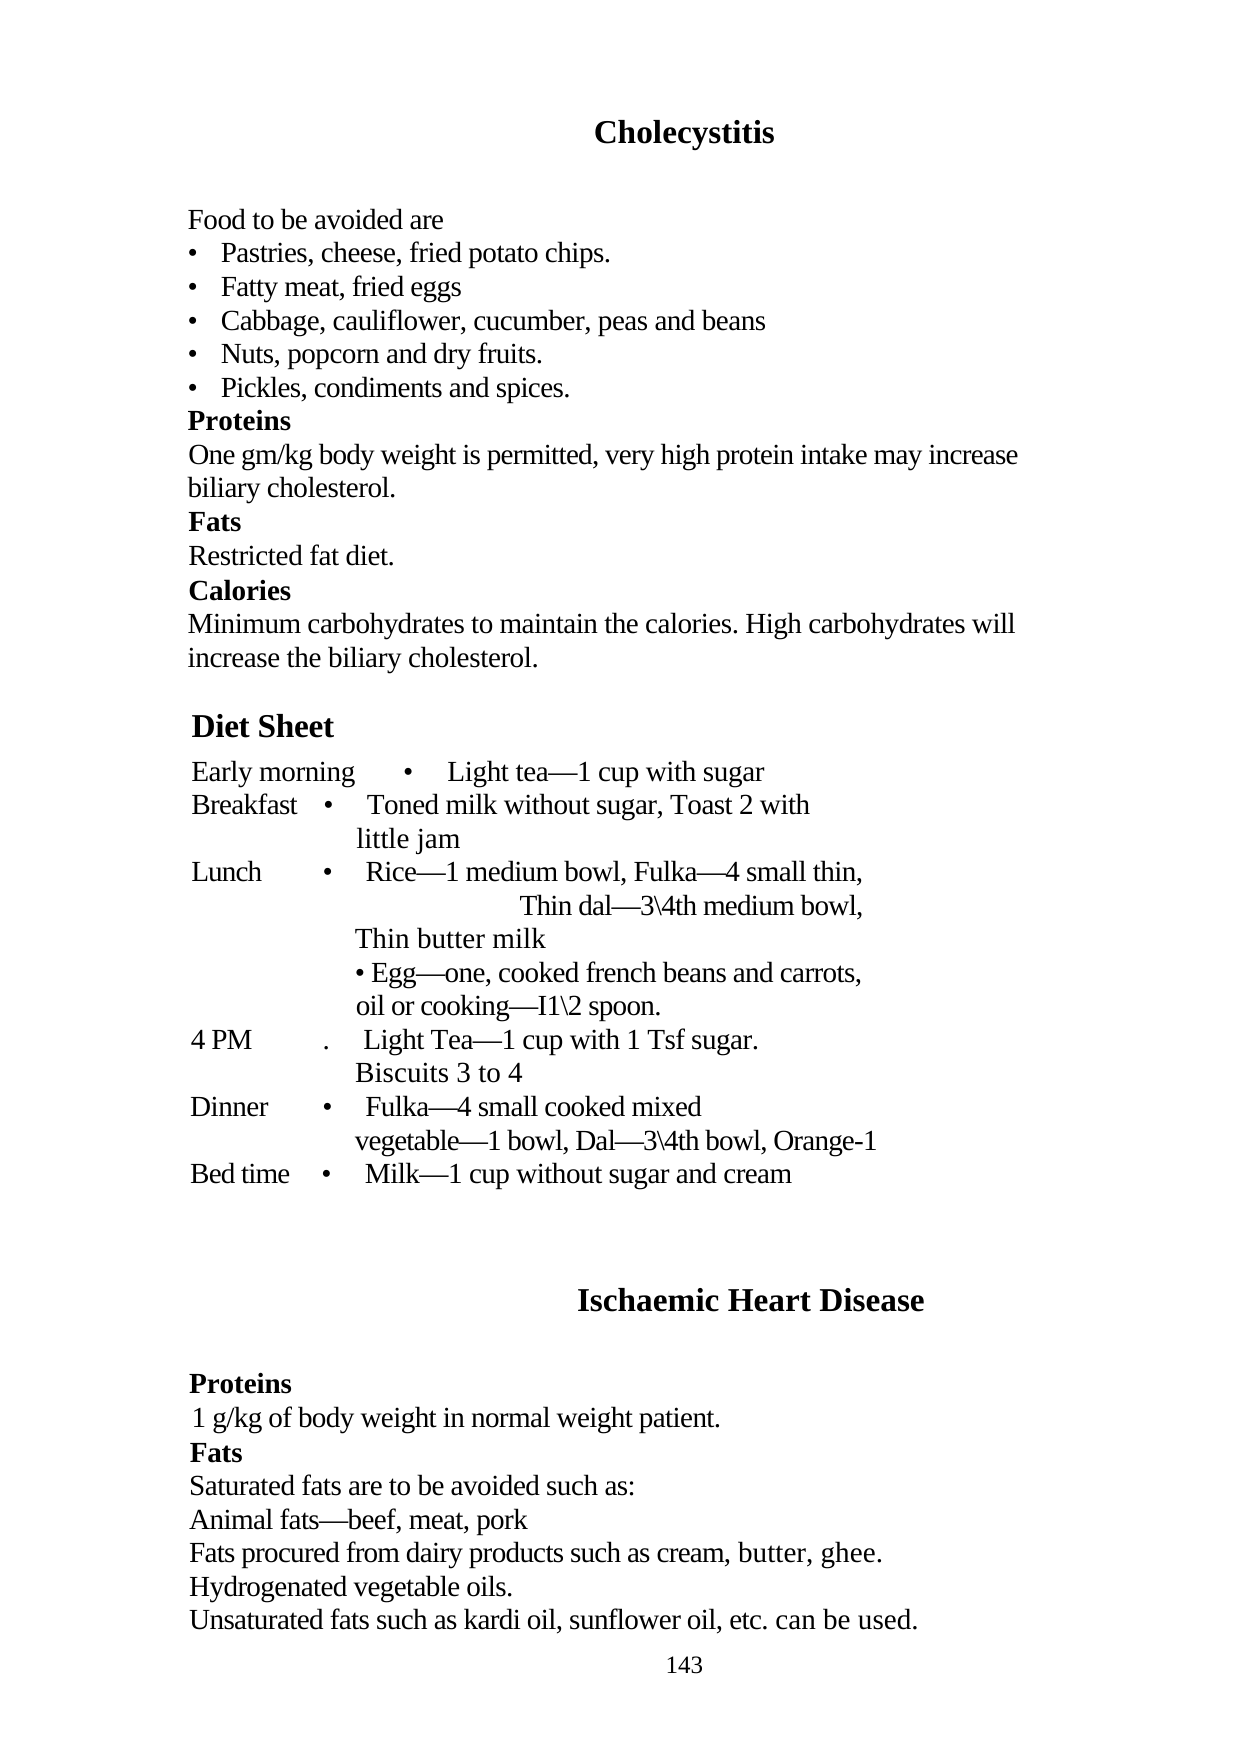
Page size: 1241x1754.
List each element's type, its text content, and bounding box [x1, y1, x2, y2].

list Nuts, popcorn and dry fruits. [187, 336, 1181, 370]
text One gm/kg body weight is permitted, very high protein intake may increase [188, 437, 1181, 470]
text Animal fats—beef, meat, pork [189, 1502, 1181, 1535]
text Proteins [189, 1367, 1181, 1400]
list Cabbage, cauliflower, cucumber, peas and beans [187, 303, 1181, 336]
text Biscuits 3 to 4 Dinner • Fulka—4 small cooked mixed [190, 1056, 1045, 1123]
text Saturated fats are to be avoided such as: [189, 1468, 1181, 1502]
text 1 g/kg of body weight in normal weight patient. [191, 1400, 1181, 1434]
text Minimum carbohydrates to maintain the calories. High carbohydrates will [187, 606, 1181, 640]
text little jam Lunch • Rice—1 medium bowl, Fulka—4 small thin, [191, 821, 1147, 888]
text Calories [188, 573, 1181, 606]
text Hydrogenated vegetable oils. [189, 1569, 1181, 1602]
text Diet Sheet [191, 707, 1181, 745]
text • Egg—one, cooked french beans and carrots, [322, 955, 1147, 988]
list Fatty meat, fried eggs [187, 269, 1181, 303]
text Fats [189, 1435, 1181, 1468]
text biliary cholesterol. [187, 470, 1181, 504]
list Pastries, cheese, fried potato chips. [187, 236, 1181, 269]
text Fats [188, 504, 1181, 538]
list Pickles, condiments and spices. [187, 370, 929, 403]
text Early morning • Light tea—1 cup with sugar Breakfast • Toned milk without sugar, Toast 2 with [191, 754, 1113, 821]
text oil or cooking—I1\2 spoon. 4 PM . Light Tea—1 cup with 1 Tsf sugar. [191, 988, 1079, 1056]
text Proteins [187, 403, 929, 437]
text Food to be avoided are [187, 202, 1181, 236]
text Cholecystitis [187, 112, 1181, 151]
text Restricted fat diet. [188, 538, 1181, 572]
text Thin butter milk [322, 921, 1147, 955]
text vegetable—1 bowl, Dal—3\4th bowl, Orange-1 Bed time • Milk—1 cup without sugar and cream [190, 1123, 1147, 1190]
text Fats procured from dairy products such as cream, butter, ghee. [189, 1535, 1045, 1569]
text Thin dal—3\4th medium bowl, [202, 888, 1181, 921]
text Unsaturated fats such as kardi oil, sunflower oil, etc. can be used. [189, 1602, 1079, 1636]
text increase the biliary cholesterol. [187, 640, 1181, 673]
text Ischaemic Heart Disease [190, 1281, 1147, 1319]
